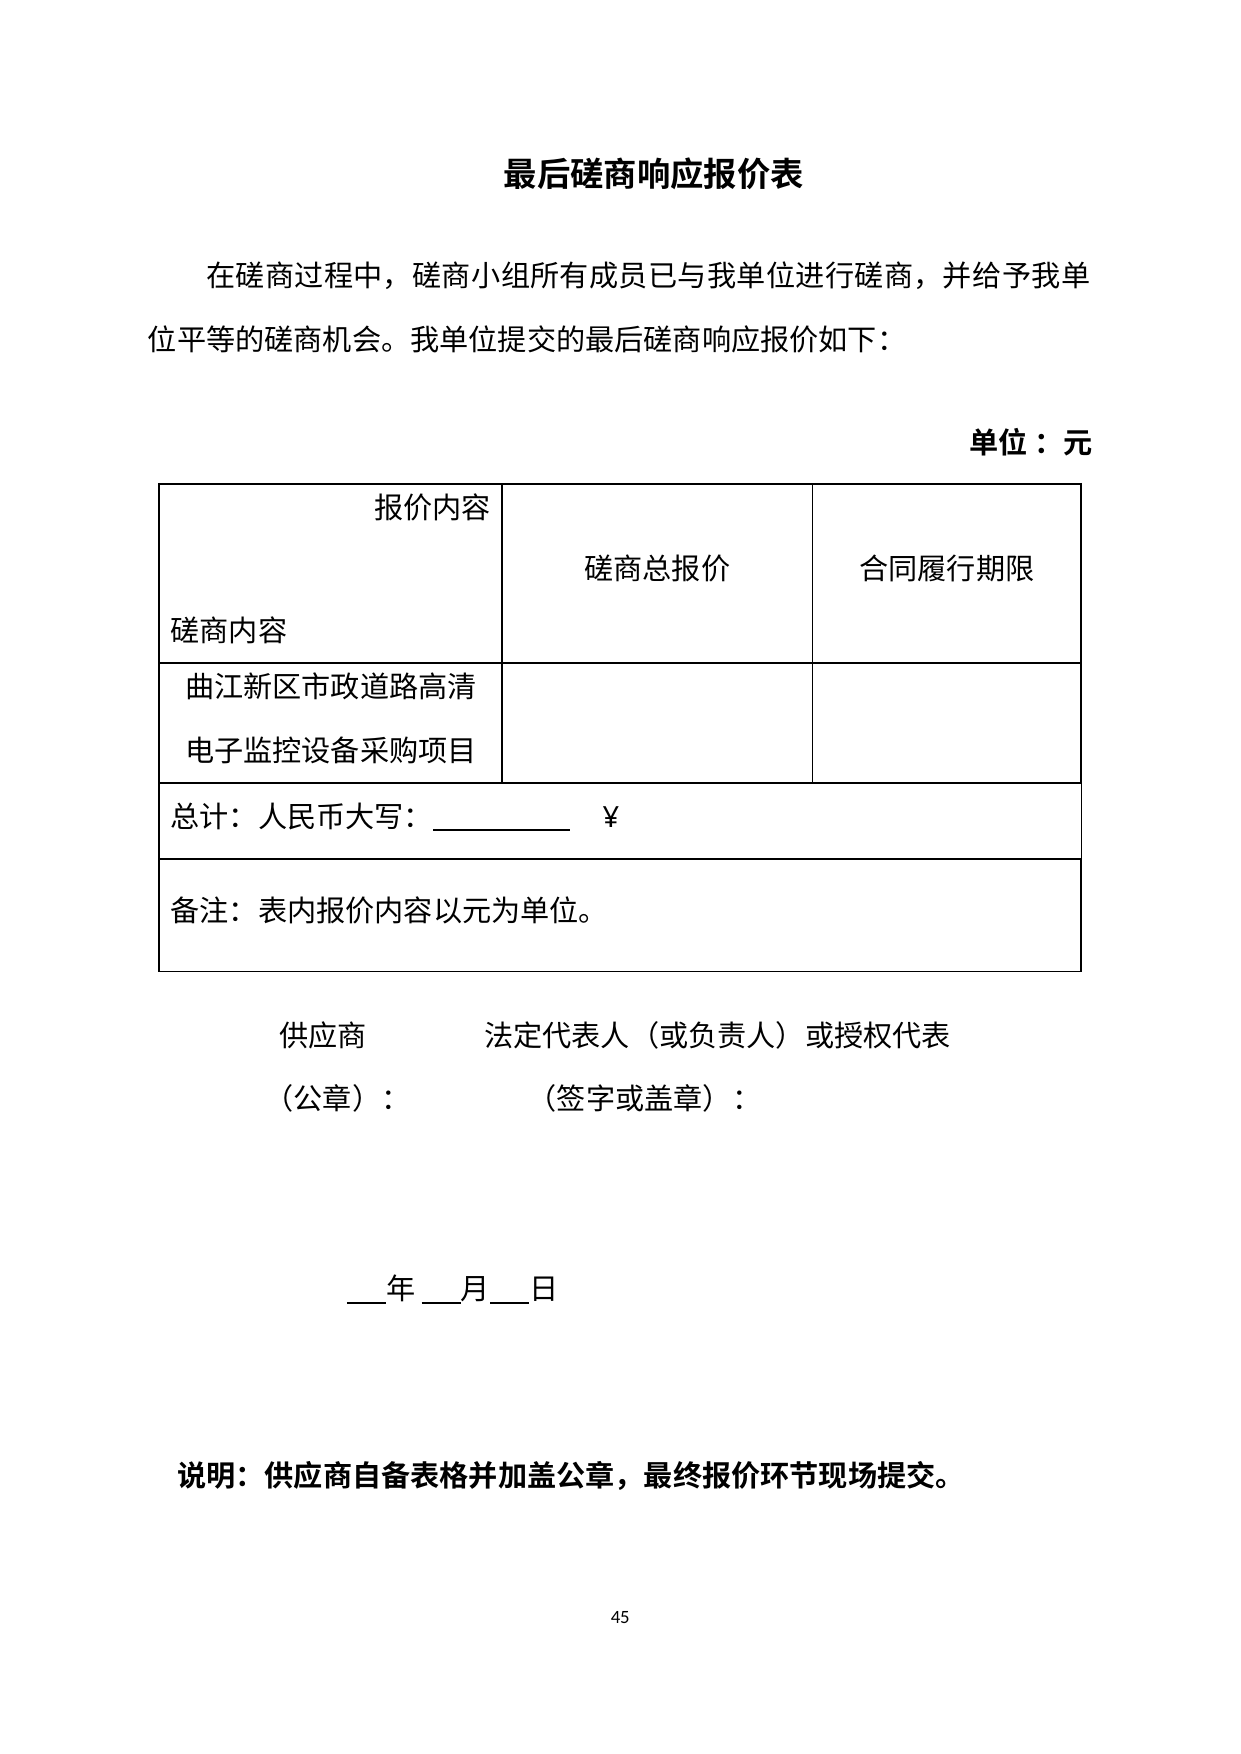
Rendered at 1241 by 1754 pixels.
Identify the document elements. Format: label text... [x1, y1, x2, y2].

text 供应商 法定代表人（或负责人）或授权代表 [148, 1012, 1092, 1054]
table_header 磋商总报价 [503, 485, 812, 662]
text 单位 ：元 [148, 419, 1092, 462]
text 说明：供应商自备表格并加盖公章，最终报价环节现场提交。 [148, 1452, 1092, 1494]
text 最后磋商响应报价表 [148, 148, 1092, 196]
text （公章）： （签字或盖章）： [148, 1076, 1092, 1118]
table_cell 总计：人民币大写： ¥ [160, 784, 1081, 858]
text 在磋商过程中，磋商小组所有成员已与我单位进行磋商，并给予我单位平等的磋商机会。我单位提交的最后磋商响应报价如下： [148, 253, 1092, 358]
text 年 月 日 [148, 1266, 1092, 1308]
table_header 合同履行期限 [813, 485, 1080, 662]
table_header 报价内容 磋商内容 [160, 485, 501, 662]
table_cell [503, 664, 812, 782]
table_cell 曲江新区市政道路高清电子监控设备采购项目 [160, 664, 501, 782]
table_cell [813, 664, 1080, 782]
table_cell 备注：表内报价内容以元为单位。 [160, 860, 1080, 971]
